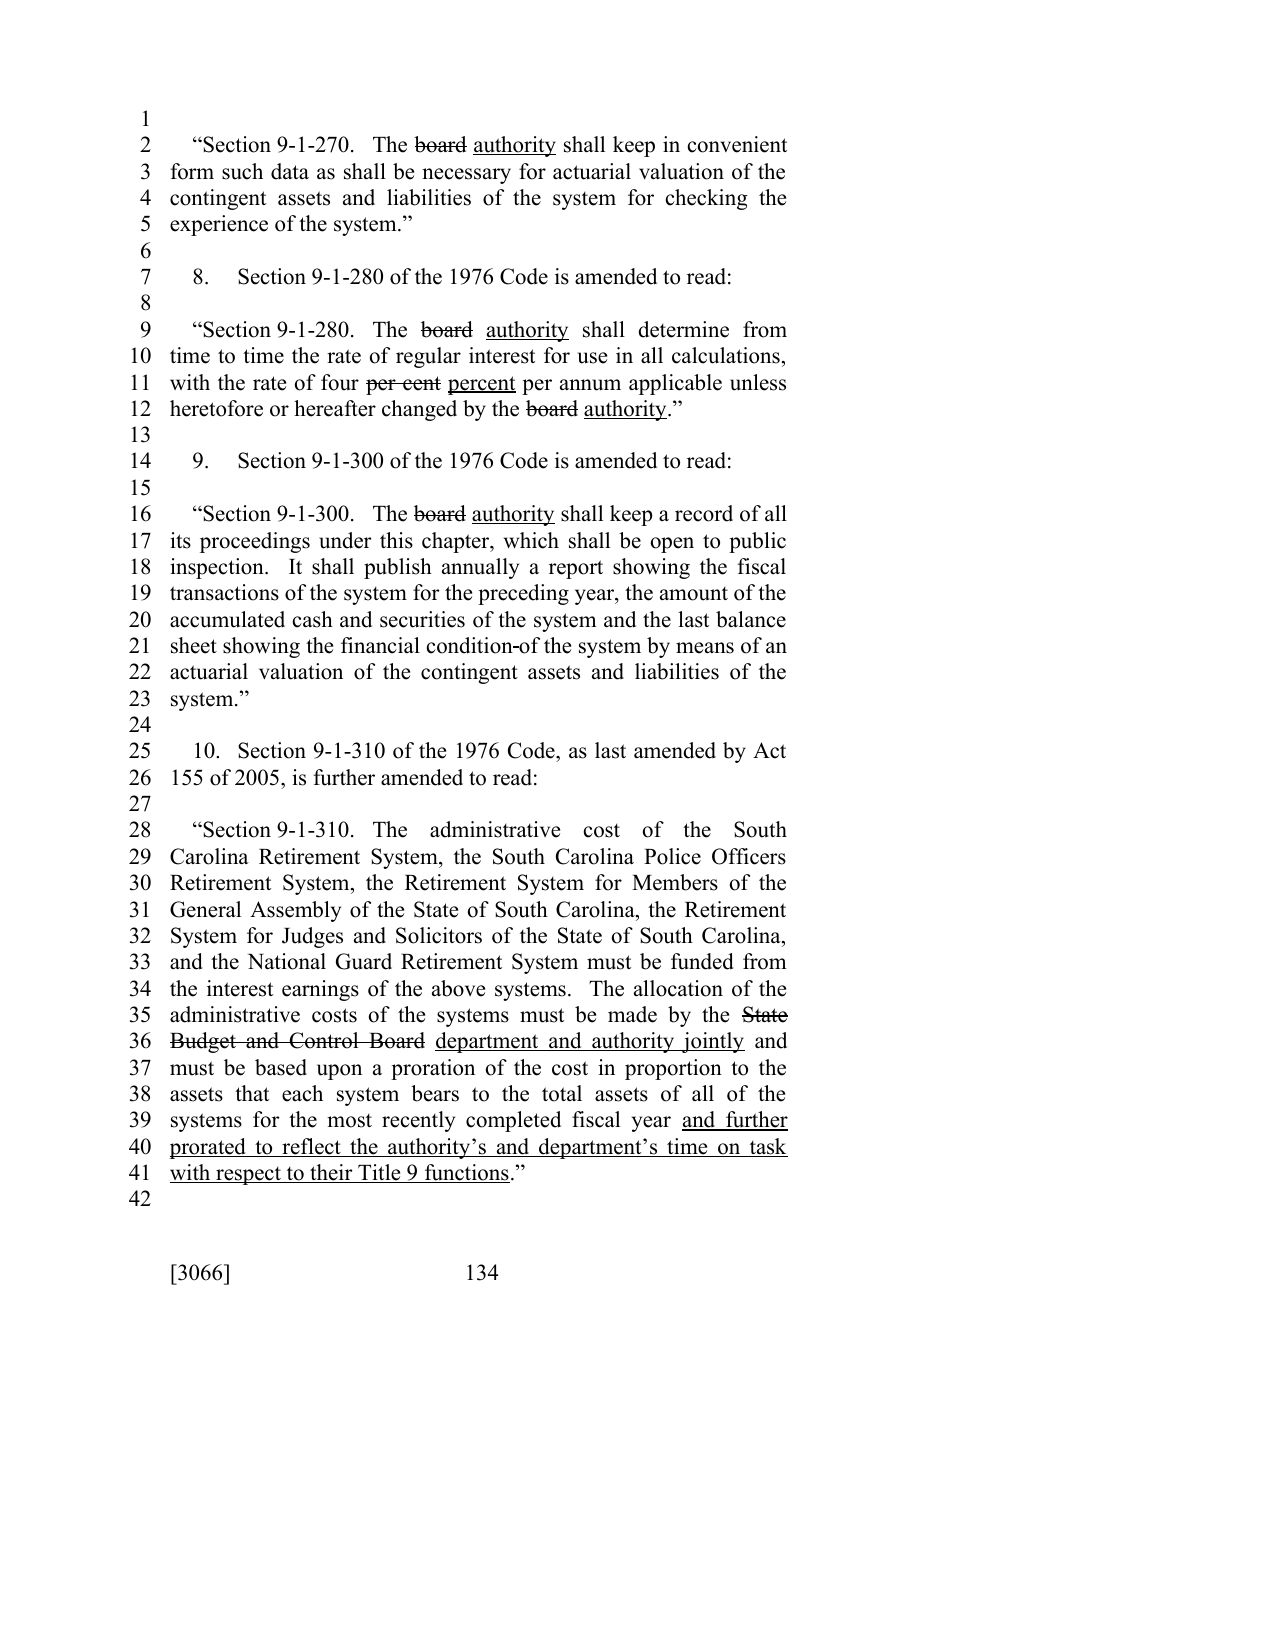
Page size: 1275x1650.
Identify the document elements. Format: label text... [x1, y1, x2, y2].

text 10. Section 9-1-310 of the 1976 Code, as last amended by Act 155 of 2005, is further amended to read: [169, 737, 787, 790]
text “Section 9-1-310. The administrative cost of the South Carolina Retirement System, the South Carolina Police Officers Retirement System, the Retirement System for Members of the General Assembly of the State of South Carolina, the Retirement System for Judges and Solicitors of the State of South Carolina, and the National Guard Retirement System must be funded from the interest earnings of the above systems. The allocation of the administrative costs of the systems must be made by the State Budget and Control Board department and authority jointly and must be based upon a proration of the cost in proportion to the assets that each system bears to the total assets of all of the systems for the most recently completed fiscal year and further prorated to reflect the authority’s and department’s time on task with respect to their Title 9 functions.” [169, 817, 787, 1156]
text “Section 9-1-280. The board authority shall determine from time to time the rate of regular interest for use in all calculations, with the rate of four per cent percent per annum applicable unless heretofore or hereafter changed by the board authority.” [169, 316, 787, 421]
text “Section 9-1-300. The board authority shall keep a record of all its proceedings under this chapter, which shall be open to public inspection. It shall publish annually a report showing the fiscal transactions of the system for the preceding year, the amount of the accumulated cash and securities of the system and the last balance sheet showing the financial condition of the system by means of an actuarial valuation of the contingent assets and liabilities of the system.” [169, 500, 787, 711]
text 8. Section 9-1-280 of the 1976 Code is amended to read: [169, 263, 787, 289]
text 9. Section 9-1-300 of the 1976 Code is amended to read: [169, 448, 787, 474]
text “Section 9-1-270. The board authority shall keep in convenient form such data as shall be necessary for actuarial valuation of the contingent assets and liabilities of the system for checking the experience of the system.” [169, 131, 787, 237]
